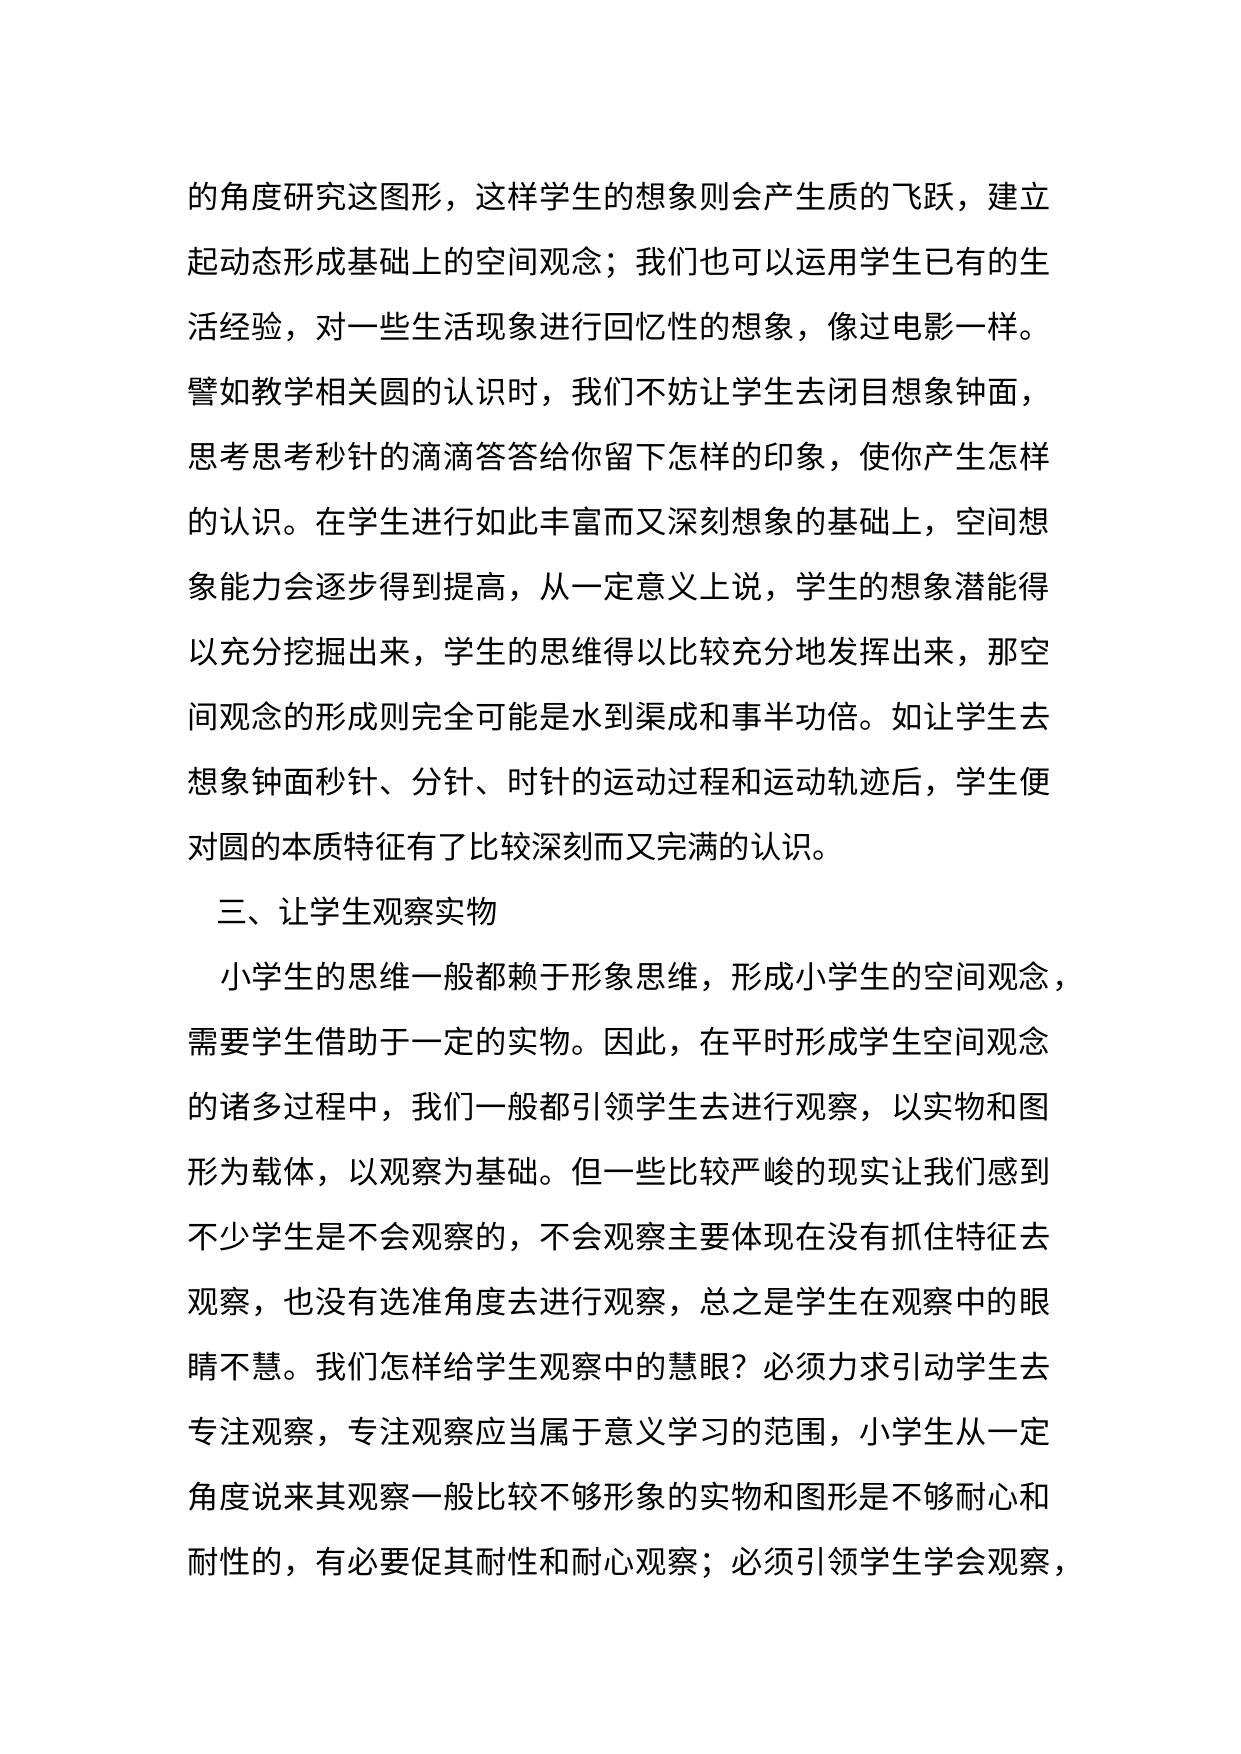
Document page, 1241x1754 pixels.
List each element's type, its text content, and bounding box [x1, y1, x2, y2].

text 三、让学生观察实物 [187, 877, 1053, 942]
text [187, 942, 1053, 1592]
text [187, 162, 1053, 877]
